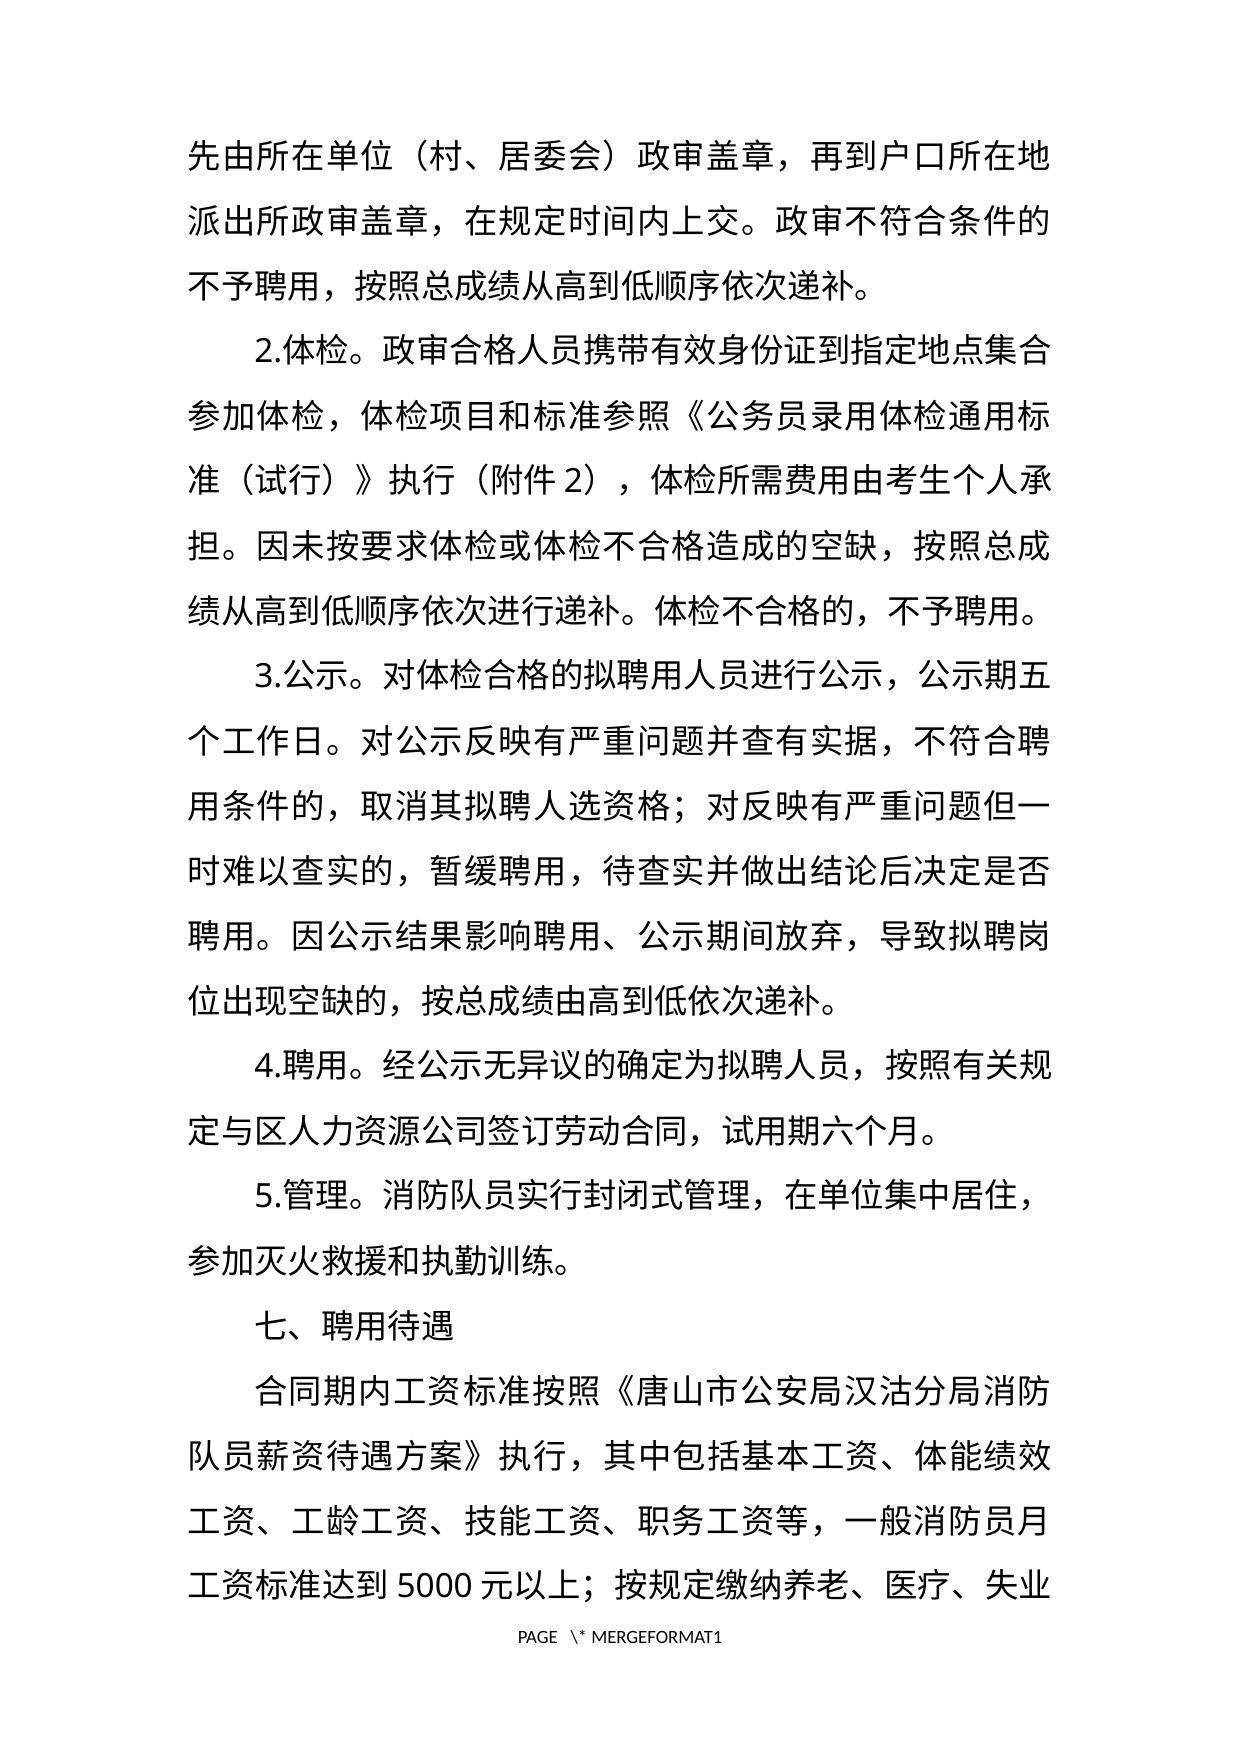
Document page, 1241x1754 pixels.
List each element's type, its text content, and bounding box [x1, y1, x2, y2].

text 4.聘用。经公示无异议的确定为拟聘人员，按照有关规定与区人力资源公司签订劳动合同，试用期六个月。 [187, 1031, 1053, 1161]
text 2.体检。政审合格人员携带有效身份证到指定地点集合参加体检，体检项目和标准参照《公务员录用体检通用标准（试行）》执行（附件2），体检所需费用由考生个人承担。因未按要求体检或体检不合格造成的空缺，按照总成绩从高到低顺序依次进行递补。体检不合格的，不予聘用。 [187, 316, 1053, 641]
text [187, 121, 1053, 316]
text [187, 1356, 1053, 1616]
text 5.管理。消防队员实行封闭式管理，在单位集中居住，参加灭火救援和执勤训练。 [187, 1161, 1053, 1291]
text 七、聘用待遇 [187, 1291, 1053, 1356]
text 3.公示。对体检合格的拟聘用人员进行公示，公示期五个工作日。对公示反映有严重问题并查有实据，不符合聘用条件的，取消其拟聘人选资格；对反映有严重问题但一时难以查实的，暂缓聘用，待查实并做出结论后决定是否聘用。因公示结果影响聘用、公示期间放弃，导致拟聘岗位出现空缺的，按总成绩由高到低依次递补。 [187, 641, 1053, 1031]
